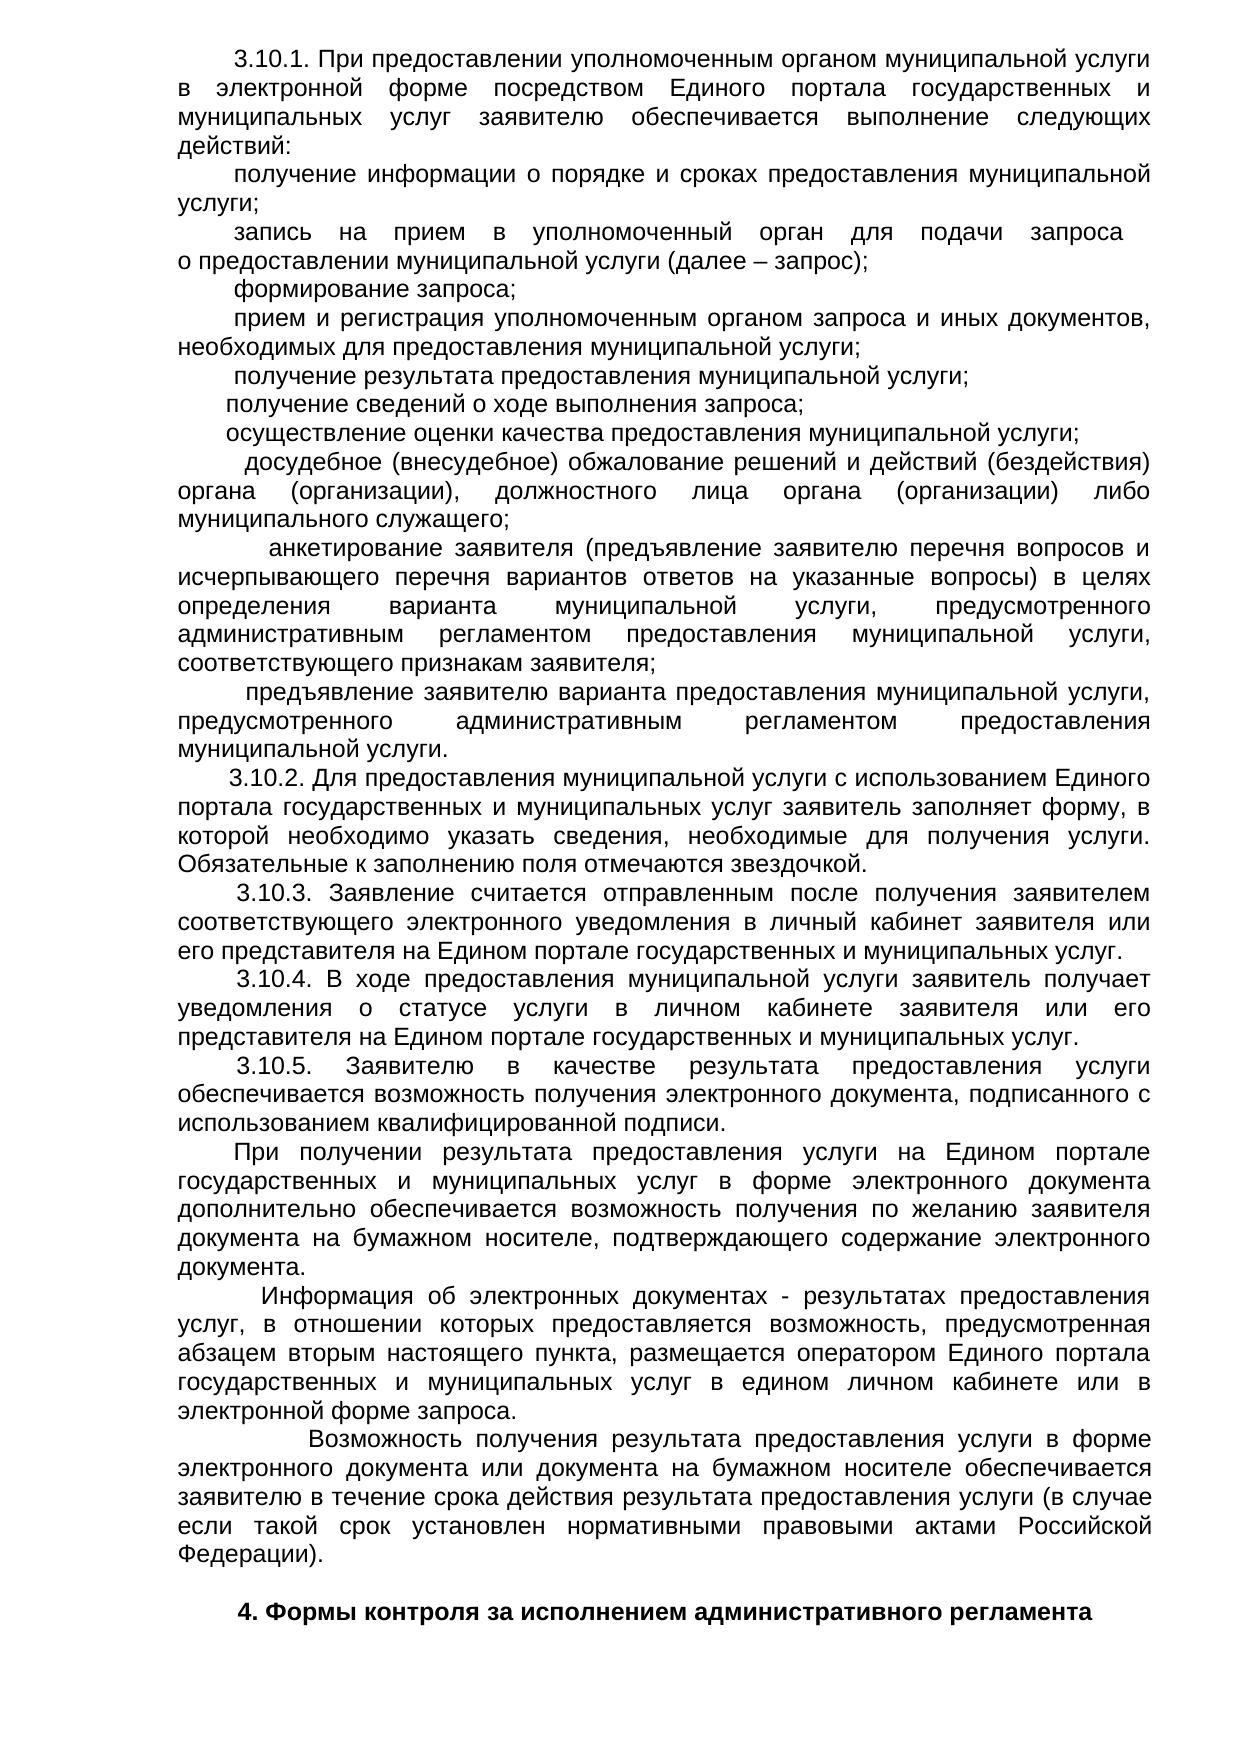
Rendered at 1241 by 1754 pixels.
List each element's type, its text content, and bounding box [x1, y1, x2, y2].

text Возможность получения результата предоставления услуги в форме электронного документа или документа на бумажном носителе обеспечивается заявителю в течение срока действия результата предоставления услуги (в случае если такой срок установлен нормативными правовыми актами Российской Федерации). [177, 1424, 1153, 1568]
text Информация об электронных документах - результатах предоставления услуг, в отношении которых предоставляется возможность, предусмотренная абзацем вторым настоящего пункта, размещается оператором Единого портала государственных и муниципальных услуг в едином личном кабинете или в электронной форме запроса. [177, 1281, 1152, 1424]
text формирование запроса; [177, 274, 1152, 303]
text прием и регистрация уполномоченным органом запроса и иных документов, необходимых для предоставления муниципальной услуги; [177, 303, 1152, 361]
text получение сведений о ходе выполнения запроса; [177, 389, 1152, 418]
text осуществление оценки качества предоставления муниципальной услуги; [177, 418, 1152, 447]
text получение результата предоставления муниципальной услуги; [177, 361, 1152, 389]
text 3.10.4. В ходе предоставления муниципальной услуги заявитель получает уведомления о статусе услуги в личном кабинете заявителя или его представителя на Едином портале государственных и муниципальных услуг. [177, 964, 1152, 1051]
text 3.10.5. Заявителю в качестве результата предоставления услуги обеспечивается возможность получения электронного документа, подписанного с использованием квалифицированной подписи. [177, 1051, 1152, 1137]
text досудебное (внесудебное) обжалование решений и действий (бездействия) органа (организации), должностного лица органа (организации) либо муниципального служащего; [177, 447, 1152, 533]
text 3.10.2. Для предоставления муниципальной услуги с использованием Единого портала государственных и муниципальных услуг заявитель заполняет форму, в которой необходимо указать сведения, необходимые для получения услуги. Обязательные к заполнению поля отмечаются звездочкой. [177, 763, 1152, 878]
text 4. Формы контроля за исполнением административного регламента [177, 1597, 1153, 1626]
text получение информации о порядке и сроках предоставления муниципальной услуги; [177, 159, 1152, 217]
text При получении результата предоставления услуги на Едином портале государственных и муниципальных услуг в форме электронного документа дополнительно обеспечивается возможность получения по желанию заявителя документа на бумажном носителе, подтверждающего содержание электронного документа. [177, 1137, 1152, 1281]
text 3.10.3. Заявление считается отправленным после получения заявителем соответствующего электронного уведомления в личный кабинет заявителя или его представителя на Едином портале государственных и муниципальных услуг. [177, 878, 1152, 964]
text предъявление заявителю варианта предоставления муниципальной услуги, предусмотренного административным регламентом предоставления муниципальной услуги. [177, 677, 1152, 763]
text 3.10.1. При предоставлении уполномоченным органом муниципальной услуги в электронной форме посредством Единого портала государственных и муниципальных услуг заявителю обеспечивается выполнение следующих действий: [177, 44, 1152, 159]
text анкетирование заявителя (предъявление заявителю перечня вопросов и исчерпывающего перечня вариантов ответов на указанные вопросы) в целях определения варианта муниципальной услуги, предусмотренного административным регламентом предоставления муниципальной услуги, соответствующего признакам заявителя; [177, 533, 1152, 677]
text запись на прием в уполномоченный орган для подачи запроса о предоставлении муниципальной услуги (далее – запрос); [177, 217, 1152, 274]
